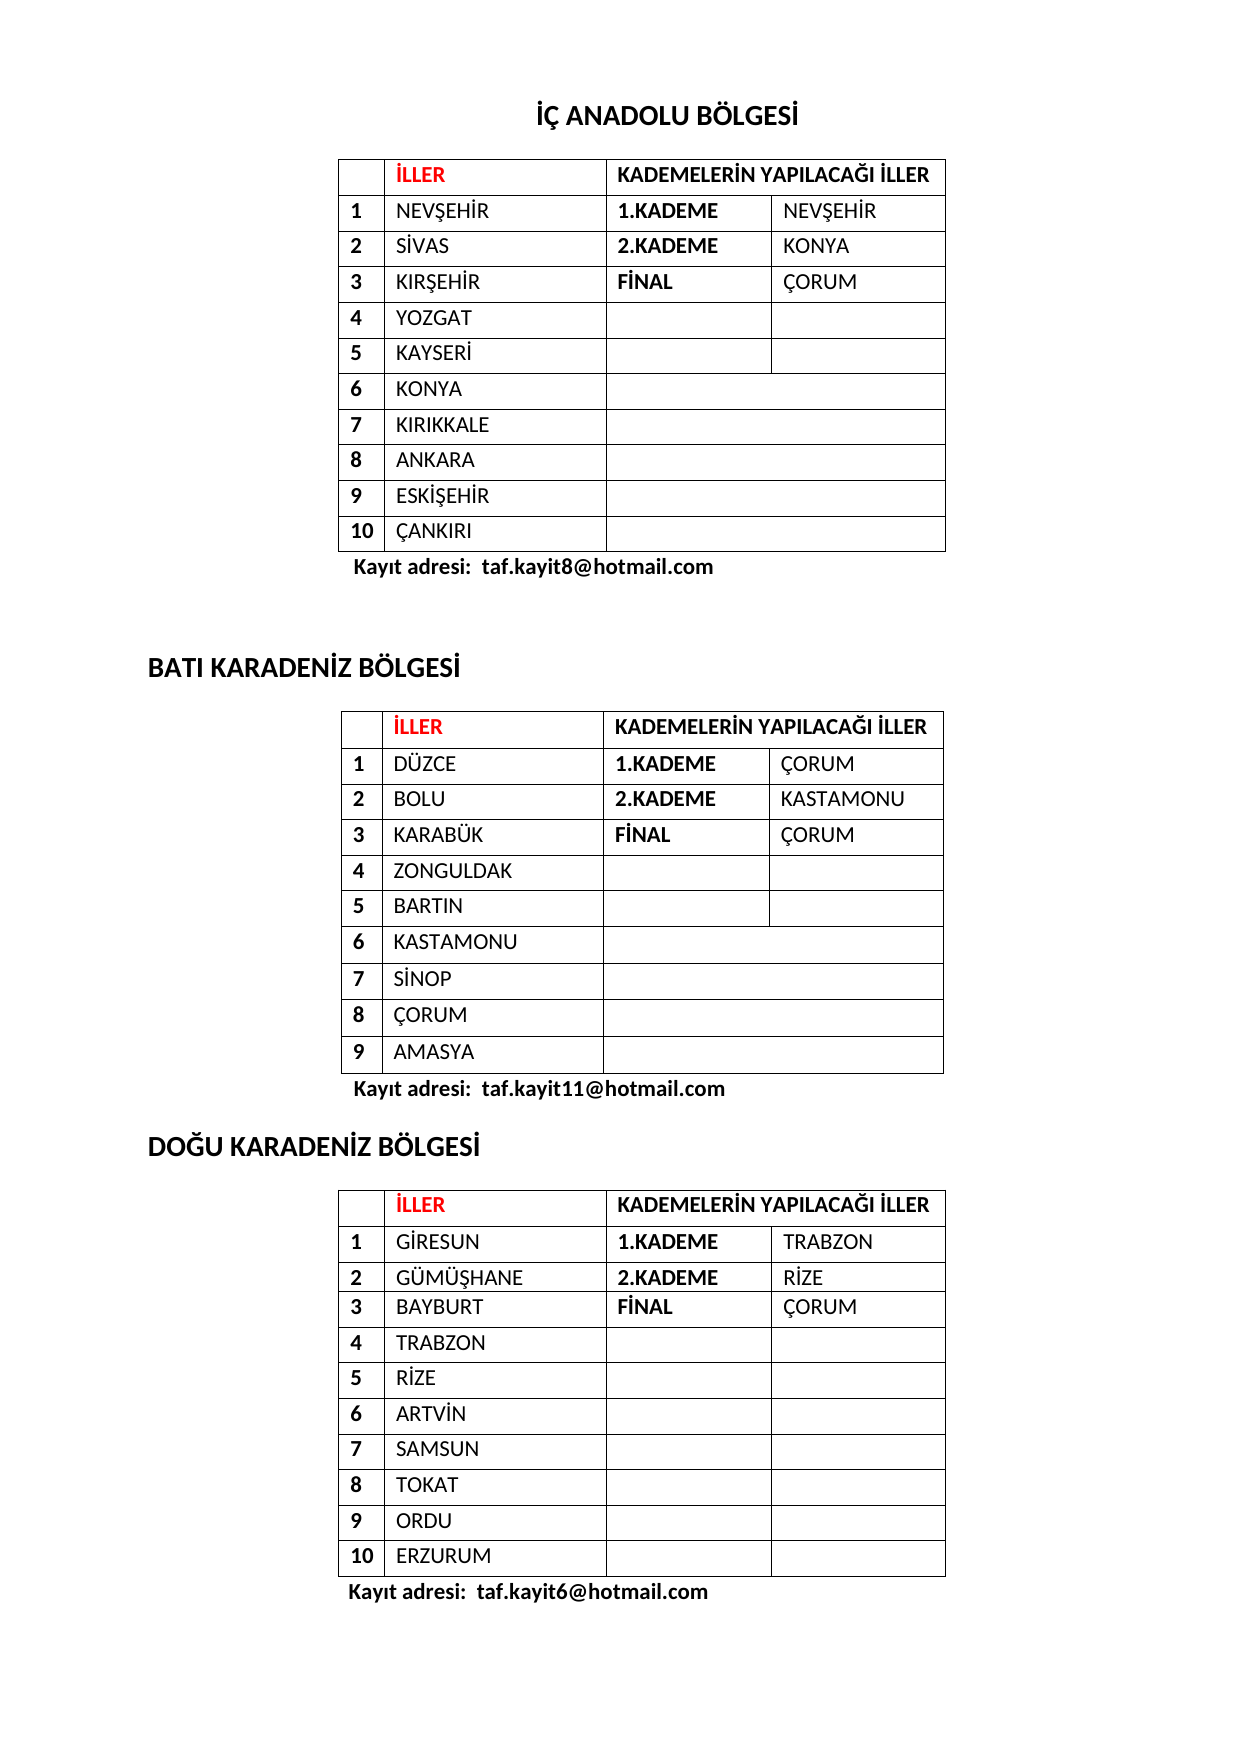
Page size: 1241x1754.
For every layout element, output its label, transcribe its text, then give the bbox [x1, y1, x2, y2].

table_cell 7 [342, 964, 382, 999]
table_cell 1.KADEME [604, 749, 769, 783]
table_header [339, 160, 384, 195]
table_cell KASTAMONU [770, 785, 943, 819]
table_cell ÇANKIRI [385, 517, 606, 551]
table_cell TRABZON [772, 1227, 945, 1262]
table_cell ÇORUM [770, 820, 943, 855]
table_cell KIRŞEHİR [385, 267, 606, 302]
table_cell 3 [339, 267, 384, 302]
table_cell 1 [339, 196, 384, 231]
table_header İLLER [385, 160, 606, 195]
text Kayıt adresi: taf.kayit11@hotmail.com [148, 1074, 1137, 1102]
table_cell [607, 1541, 771, 1576]
table_cell BAYBURT [385, 1292, 606, 1327]
text BATI KARADENİZ BÖLGESİ [148, 649, 1137, 685]
table_header [342, 712, 382, 748]
table_cell [772, 1470, 945, 1505]
table_cell [772, 1363, 945, 1398]
table_header İLLER [385, 1191, 606, 1226]
table_cell 7 [339, 410, 384, 444]
table_cell KARABÜK [383, 820, 603, 855]
table_cell 2 [342, 785, 382, 819]
table_cell RİZE [385, 1363, 606, 1398]
table_cell SAMSUN [385, 1435, 606, 1469]
table_cell 1 [342, 749, 382, 783]
table_header KADEMELERİN YAPILACAĞI İLLER [607, 160, 945, 195]
table_cell [604, 891, 769, 926]
table_cell 10 [339, 1541, 384, 1576]
table_cell [607, 1399, 771, 1433]
table_cell 6 [342, 927, 382, 963]
table_cell ÇORUM [383, 1000, 603, 1036]
table_cell [607, 303, 771, 337]
table_cell 2 [339, 1263, 384, 1291]
table_cell 8 [339, 1470, 384, 1505]
table_cell 2.KADEME [607, 232, 771, 266]
table_cell [607, 445, 945, 480]
table_cell 5 [339, 1363, 384, 1398]
table_cell 7 [339, 1435, 384, 1469]
table_cell SİNOP [383, 964, 603, 999]
table_cell 6 [339, 1399, 384, 1433]
table_cell 6 [339, 374, 384, 409]
text Kayıt adresi: taf.kayit6@hotmail.com [148, 1577, 1137, 1605]
table_cell 10 [339, 517, 384, 551]
table_header İLLER [383, 712, 603, 748]
table_cell FİNAL [607, 1292, 771, 1327]
table_cell 1.KADEME [607, 196, 771, 231]
table_cell ORDU [385, 1506, 606, 1540]
table_cell ÇORUM [772, 1292, 945, 1327]
table_cell KONYA [385, 374, 606, 409]
table_cell [607, 410, 945, 444]
table_cell [607, 1470, 771, 1505]
table_cell [607, 339, 771, 373]
table_cell [604, 927, 943, 963]
table_cell TRABZON [385, 1328, 606, 1362]
table_cell [604, 1037, 943, 1073]
table_cell [772, 1541, 945, 1576]
table_cell RİZE [772, 1263, 945, 1291]
table_cell ANKARA [385, 445, 606, 480]
table_cell 1 [339, 1227, 384, 1262]
table_cell [772, 1506, 945, 1540]
table_cell SİVAS [385, 232, 606, 266]
table_cell YOZGAT [385, 303, 606, 337]
table_cell [770, 856, 943, 890]
text DOĞU KARADENİZ BÖLGESİ [148, 1128, 1137, 1163]
table_header KADEMELERİN YAPILACAĞI İLLER [607, 1191, 945, 1226]
table_cell 9 [342, 1037, 382, 1073]
table_cell 4 [339, 1328, 384, 1362]
table_cell [772, 1399, 945, 1433]
table_header [339, 1191, 384, 1226]
text Kayıt adresi: taf.kayit8@hotmail.com [148, 552, 1137, 580]
table_cell [604, 856, 769, 890]
table_cell FİNAL [607, 267, 771, 302]
table_cell [772, 339, 945, 373]
table_cell [604, 1000, 943, 1036]
table_cell KONYA [772, 232, 945, 266]
table_cell 5 [342, 891, 382, 926]
table_cell ZONGULDAK [383, 856, 603, 890]
table_header KADEMELERİN YAPILACAĞI İLLER [604, 712, 943, 748]
table_cell 2 [339, 232, 384, 266]
table_cell GİRESUN [385, 1227, 606, 1262]
table_cell 8 [339, 445, 384, 480]
table_cell GÜMÜŞHANE [385, 1263, 606, 1291]
table_cell 9 [339, 1506, 384, 1540]
table_cell ÇORUM [772, 267, 945, 302]
table_cell KIRIKKALE [385, 410, 606, 444]
table_cell [772, 303, 945, 337]
table_cell KASTAMONU [383, 927, 603, 963]
table_cell 1.KADEME [607, 1227, 771, 1262]
table_cell NEVŞEHİR [385, 196, 606, 231]
table_cell TOKAT [385, 1470, 606, 1505]
table_cell FİNAL [604, 820, 769, 855]
table_cell [607, 374, 945, 409]
table_cell [607, 1328, 771, 1362]
table_cell [607, 517, 945, 551]
table_cell 3 [339, 1292, 384, 1327]
table_cell ESKİŞEHİR [385, 481, 606, 516]
table_cell BARTIN [383, 891, 603, 926]
table_cell 2.KADEME [607, 1263, 771, 1291]
table_cell KAYSERİ [385, 339, 606, 373]
table_cell 4 [342, 856, 382, 890]
table_cell [607, 481, 945, 516]
table_cell ERZURUM [385, 1541, 606, 1576]
table_cell DÜZCE [383, 749, 603, 783]
table_cell [607, 1506, 771, 1540]
table_cell BOLU [383, 785, 603, 819]
table_cell AMASYA [383, 1037, 603, 1073]
table_cell [607, 1435, 771, 1469]
table_cell [770, 891, 943, 926]
table_cell 2.KADEME [604, 785, 769, 819]
table_cell [772, 1328, 945, 1362]
table_cell 4 [339, 303, 384, 337]
text İÇ ANADOLU BÖLGESİ [148, 97, 1137, 133]
table_cell 3 [342, 820, 382, 855]
table_cell [607, 1363, 771, 1398]
table_cell ARTVİN [385, 1399, 606, 1433]
table_cell 5 [339, 339, 384, 373]
table_cell ÇORUM [770, 749, 943, 783]
table_cell 9 [339, 481, 384, 516]
table_cell 8 [342, 1000, 382, 1036]
table_cell NEVŞEHİR [772, 196, 945, 231]
table_cell [604, 964, 943, 999]
table_cell [772, 1435, 945, 1469]
